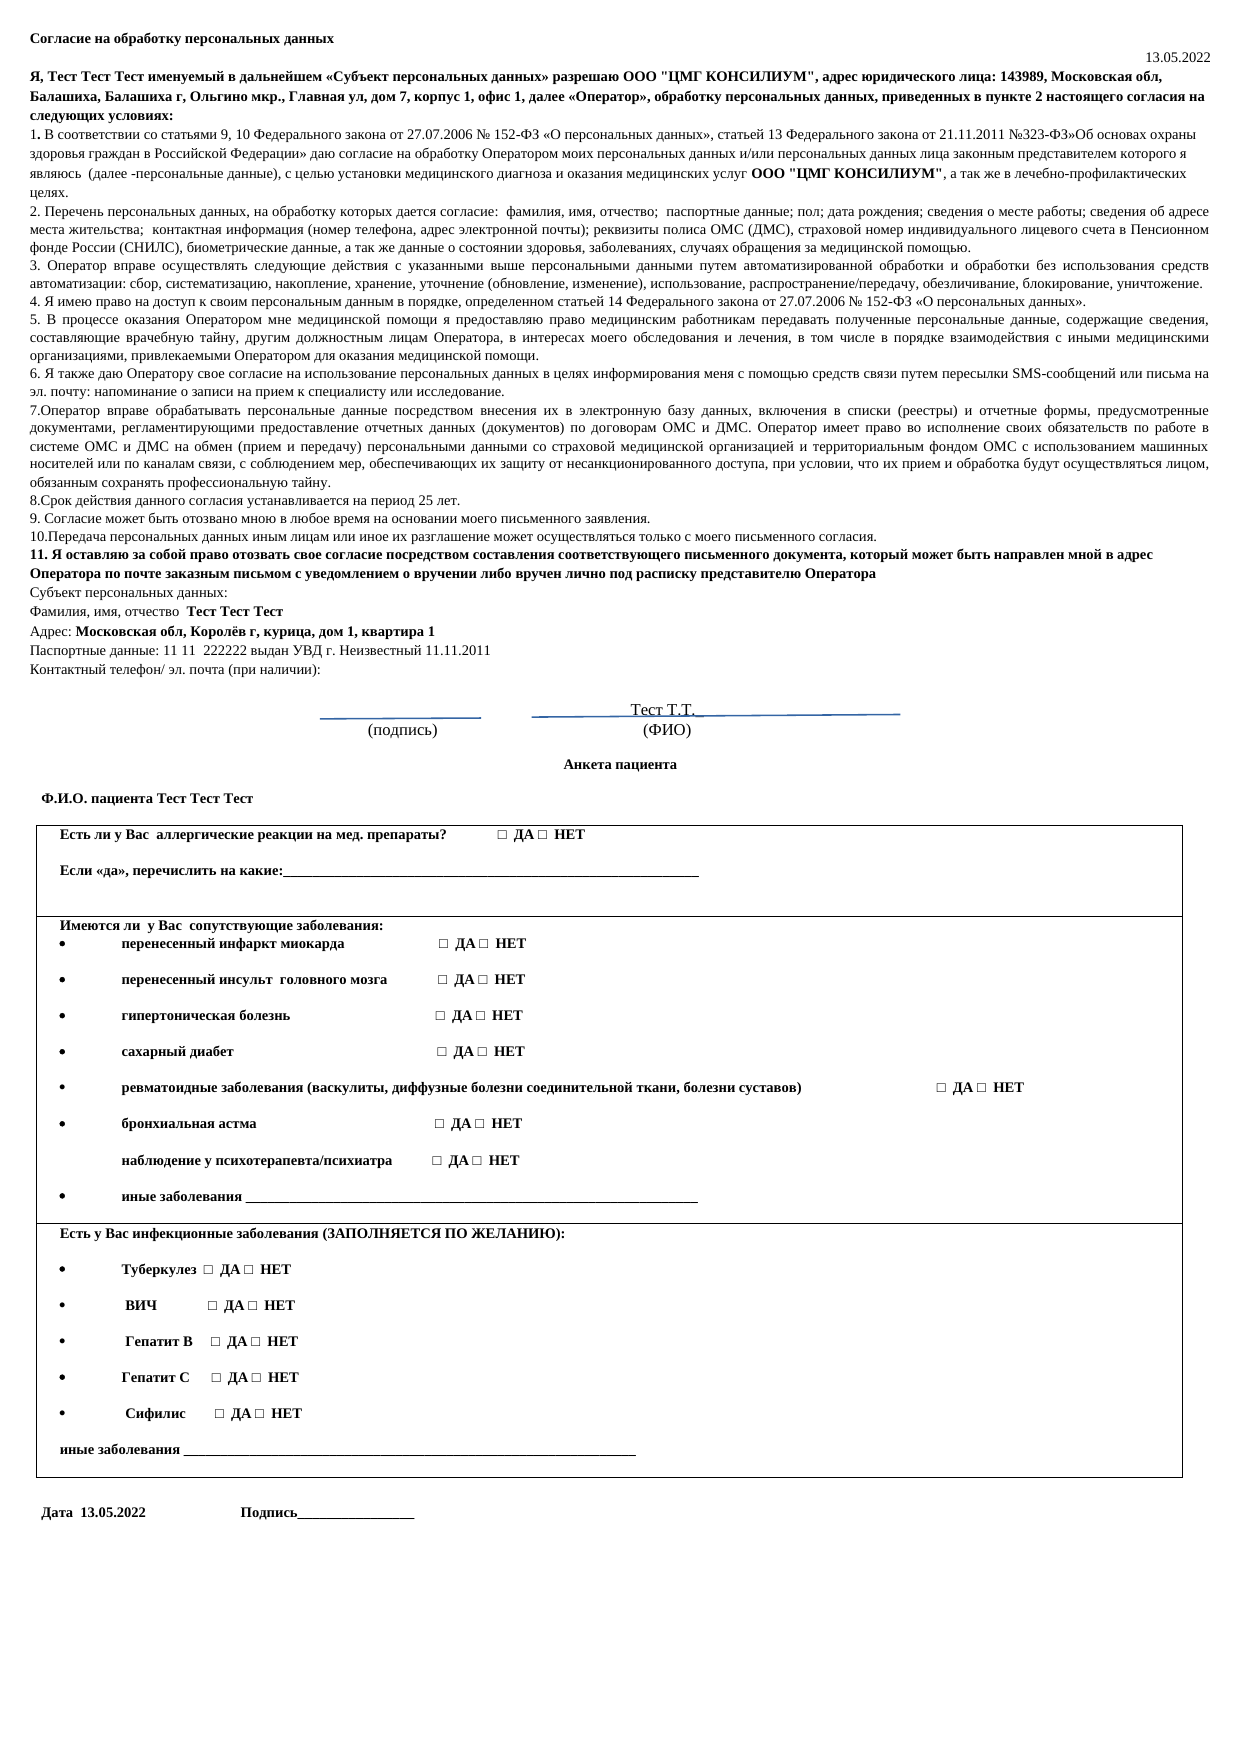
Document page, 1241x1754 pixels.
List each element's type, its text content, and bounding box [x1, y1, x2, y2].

text Адрес: Московская обл, Королёв г, курица, дом 1, квартира 1 [29, 622, 1211, 639]
text Ф.И.О. пациента Тест Тест Тест [41, 790, 1211, 807]
text 6. Я также даю Оператору свое согласие на использование персональных данных в целях информирования меня с помощью средств связи путем пересылки SMS-сообщений или письма на эл. почту: напоминание о записи на прием к специалисту или исследование. [29, 365, 1211, 400]
text 13.05.2022 [29, 49, 1211, 66]
text 7.Оператор вправе обрабатывать персональные данные посредством внесения их в электронную базу данных, включения в списки (реестры) и отчетные формы, предусмотренные документами, регламентирующими предоставление отчетных данных (документов) по договорам ОМС и ДМС. Оператор имеет право во исполнение своих обязательств по работе в системе ОМС и ДМС на обмен (прием и передачу) персональными данными со страховой медицинской организацией и территориальным фондом ОМС с использованием машинных носителей или по каналам связи, с соблюдением мер, обеспечивающих их защиту от несанкционированного доступа, при условии, что их прием и обработка будут осуществляться лицом, обязанным сохранять профессиональную тайну. [29, 401, 1211, 490]
text Анкета пациента [29, 755, 1211, 772]
text 10.Передача персональных данных иным лицам или иное их разглашение может осуществляться только с моего письменного согласия. [29, 527, 1211, 544]
text 2. Перечень персональных данных, на обработку которых дается согласие: фамилия, имя, отчество; паспортные данные; пол; дата рождения; сведения о месте работы; сведения об адресе места жительства; контактная информация (номер телефона, адрес электронной почты); реквизиты полиса ОМС (ДМС), страховой номер индивидуального лицевого счета в Пенсионном фонде России (СНИЛС), биометрические данные, а так же данные о состоянии здоровья, заболеваниях, случаях обращения за медицинской помощью. [29, 203, 1211, 256]
text 3. Оператор вправе осуществлять следующие действия с указанными выше персональными данными путем автоматизированной обработки и обработки без использования средств автоматизации: сбор, систематизацию, накопление, хранение, уточнение (обновление, изменение), использование, распространение/передачу, обезличивание, блокирование, уничтожение. [29, 257, 1211, 292]
text Субъект персональных данных: [29, 584, 1211, 601]
text (подпись) (ФИО) [29, 720, 1211, 739]
text 4. Я имею право на доступ к своим персональным данным в порядке, определенном статьей 14 Федерального закона от 27.07.2006 № 152-ФЗ «О персональных данных». [29, 293, 1211, 310]
text Я, Тест Тест Тест именуемый в дальнейшем «Субъект персональных данных» разрешаю ООО "ЦМГ КОНСИЛИУМ", адрес юридического лица: 143989, Московская обл, Балашиха, Балашиха г, Ольгино мкр., Главная ул, дом 7, корпус 1, офис 1, далее «Оператор», обработку персональных данных, приведенных в пункте 2 настоящего согласия на следующих условиях: [29, 68, 1211, 123]
table_cell Есть у Вас инфекционные заболевания (ЗАПОЛНЯЕТСЯ ПО ЖЕЛАНИЮ): Туберкулез □ ДА □ НЕТ ВИЧ □ ДА □ НЕТ Гепатит В □ ДА □ НЕТ Гепатит С □ ДА □ НЕТ Сифилис □ ДА □ НЕТ иные заболевания ______________________________________________________________ [37, 1224, 1182, 1477]
text 9. Согласие может быть отозвано мною в любое время на основании моего письменного заявления. [29, 509, 1211, 526]
text 11. Я оставляю за собой право отозвать свое согласие посредством составления соответствующего письменного документа, который может быть направлен мной в адрес Оператора по почте заказным письмом с уведомлением о вручении либо вручен лично под расписку представителю Оператора [29, 545, 1211, 581]
text Дата 13.05.2022 Подпись________________ [41, 1504, 1211, 1521]
text Согласие на обработку персональных данных [29, 29, 1211, 46]
table_header Есть ли у Вас аллергические реакции на мед. препараты? □ ДА □ НЕТ Если «да», перечислить на какие:_________________________________________________________ [37, 826, 1182, 916]
text 1. В соответствии со статьями 9, 10 Федерального закона от 27.07.2006 № 152-ФЗ «О персональных данных», статьей 13 Федерального закона от 21.11.2011 №323-ФЗ»Об основах охраны здоровья граждан в Российской Федерации» даю согласие на обработку Оператором моих персональных данных и/или персональных данных лица законным представителем которого я являюсь (далее -персональные данные), с целью установки медицинского диагноза и оказания медицинских услуг ООО "ЦМГ КОНСИЛИУМ", а так же в лечебно-профилактических целях. [29, 126, 1211, 201]
text Контактный телефон/ эл. почта (при наличии): [29, 661, 1211, 678]
text Тест Т.Т._ [29, 699, 1211, 719]
text 5. В процессе оказания Оператором мне медицинской помощи я предоставляю право медицинским работникам передавать полученные персональные данные, содержащие сведения, составляющие врачебную тайну, другим должностным лицам Оператора, в интересах моего обследования и лечения, в том числе в порядке взаимодействия с иными медицинскими организациями, привлекаемыми Оператором для оказания медицинской помощи. [29, 311, 1211, 364]
text 8.Срок действия данного согласия устанавливается на период 25 лет. [29, 491, 1211, 508]
text Паспортные данные: 11 11 222222 выдан УВД г. Неизвестный 11.11.2011 [29, 642, 1211, 658]
text Фамилия, имя, отчество Тест Тест Тест [29, 603, 1211, 620]
table_cell Имеются ли у Вас сопутствующие заболевания: перенесенный инфаркт миокарда □ ДА □ НЕТ перенесенный инсульт головного мозга □ ДА □ НЕТ гипертоническая болезнь □ ДА □ НЕТ сахарный диабет □ ДА □ НЕТ ревматоидные заболевания (васкулиты, диффузные болезни соединительной ткани, болезни суставов) □ ДА □ НЕТ бронхиальная астма □ ДА □ НЕТ наблюдение у психотерапевта/психиатра □ ДА □ НЕТ иные заболевания ______________________________________________________________ [37, 917, 1182, 1223]
